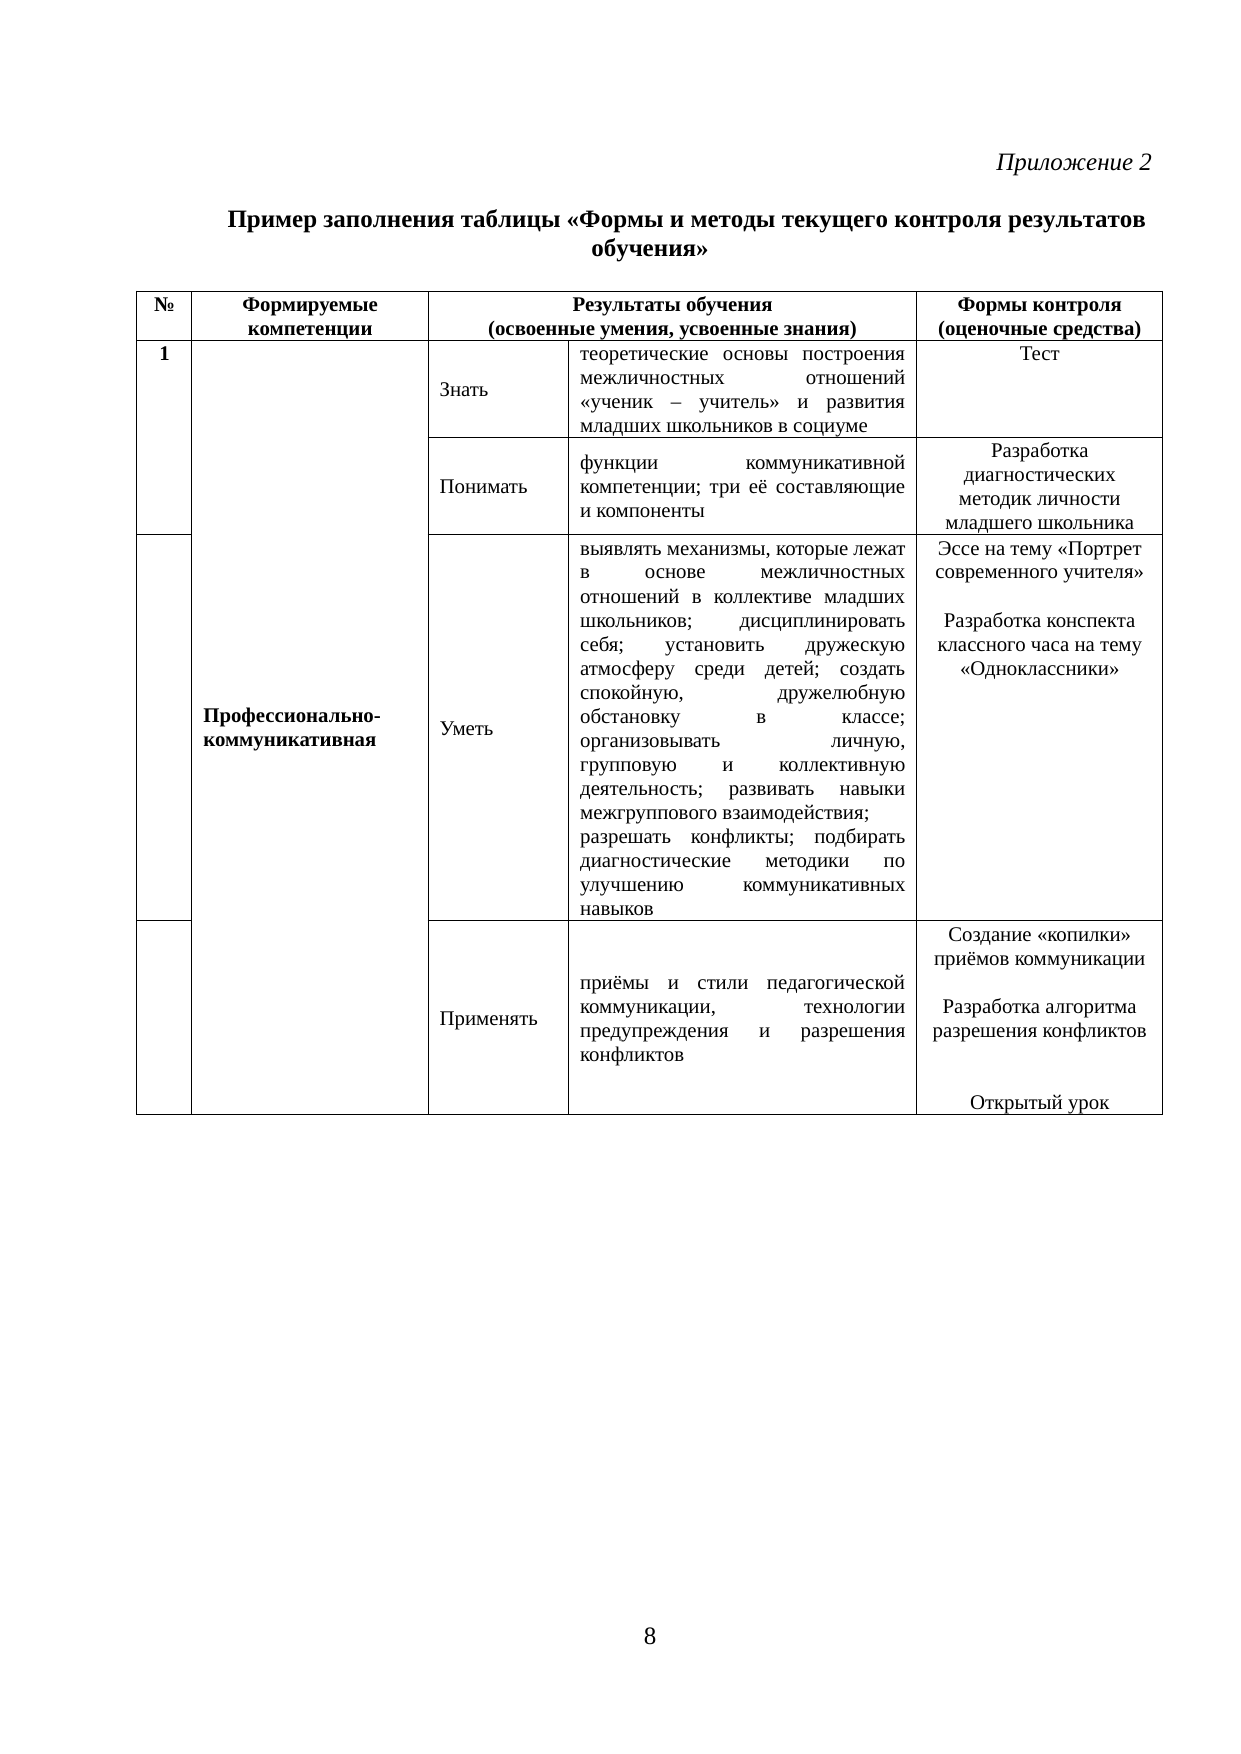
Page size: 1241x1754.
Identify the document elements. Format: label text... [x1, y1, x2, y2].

table_cell приёмы и стили педагогической коммуникации, технологии предупреждения и разрешения конфликтов [569, 921, 916, 1114]
table_header Формируемые компетенции [192, 292, 428, 340]
table_cell теоретические основы построения межличностных отношений «ученик – учитель» и развития младших школьников в социуме [569, 341, 916, 437]
table_cell Эссе на тему «Портрет современного учителя» Разработка конспекта классного часа на тему «Одноклассники» [917, 535, 1162, 920]
text Приложение 2 [148, 147, 1152, 176]
table_cell Применять [429, 921, 568, 1114]
table_cell Понимать [429, 438, 568, 534]
table_header Формы контроля (оценочные средства) [917, 292, 1162, 340]
table_cell Уметь [429, 535, 568, 920]
table_cell Профессионально-коммуникативная [192, 341, 428, 1114]
text Пример заполнения таблицы «Формы и методы текущего контроля результатов обучения» [148, 204, 1152, 262]
table_header № [137, 292, 191, 340]
table_cell Создание «копилки» приёмов коммуникации Разработка алгоритма разрешения конфликтов Открытый урок [917, 921, 1162, 1114]
table_cell функции коммуникативной компетенции; три её составляющие и компоненты [569, 438, 916, 534]
table_cell [137, 535, 191, 920]
table_cell Разработка диагностических методик личности младшего школьника [917, 438, 1162, 534]
table_cell [137, 921, 191, 1114]
table_cell 1 [137, 341, 191, 534]
table_cell Знать [429, 341, 568, 437]
table_cell Тест [917, 341, 1162, 437]
table_header Результаты обучения (освоенные умения, усвоенные знания) [429, 292, 916, 340]
table_cell выявлять механизмы, которые лежат в основе межличностных отношений в коллективе младших школьников; дисциплинировать себя; установить дружескую атмосферу среди детей; создать спокойную, дружелюбную обстановку в классе; организовывать личную, групповую и коллективную деятельность; развивать навыки межгруппового взаимодействия; разрешать конфликты; подбирать диагностические методики по улучшению коммуникативных навыков [569, 535, 916, 920]
